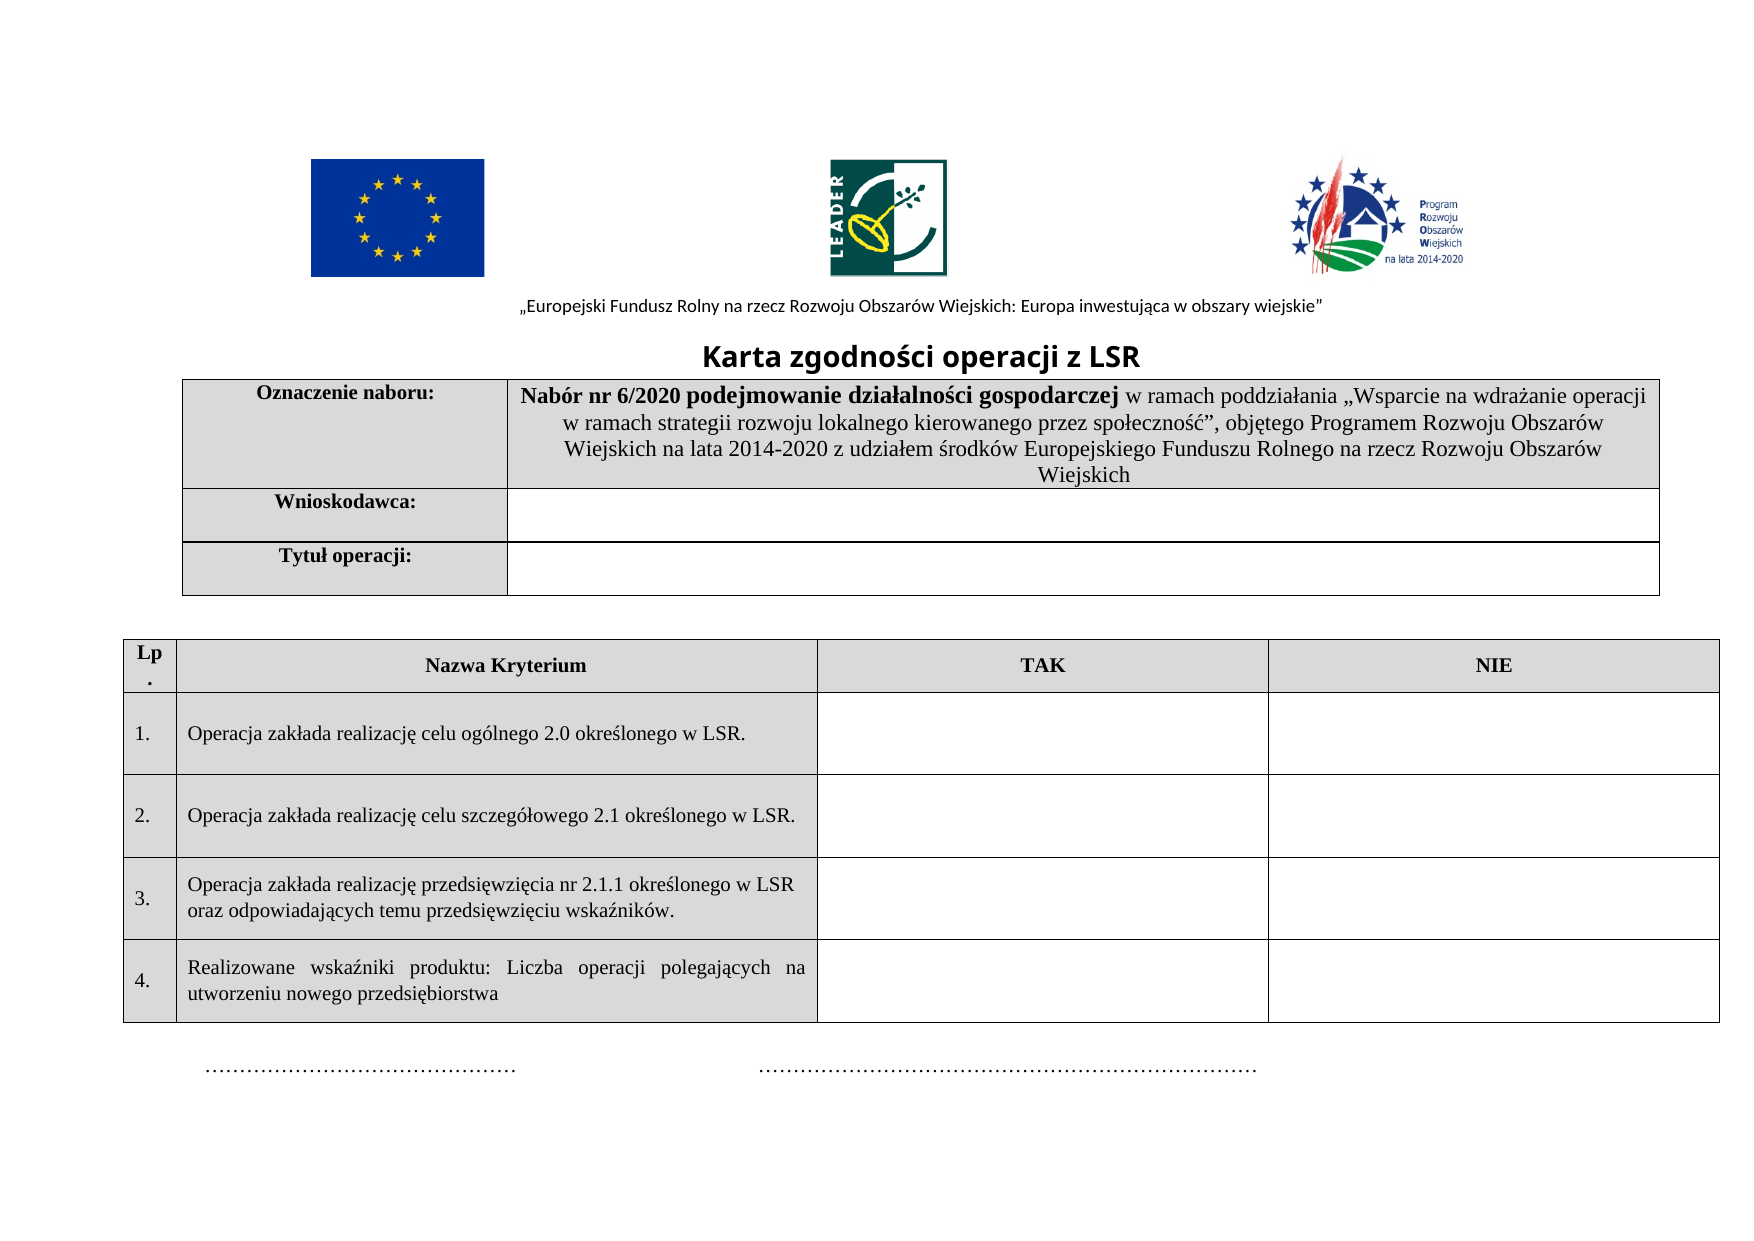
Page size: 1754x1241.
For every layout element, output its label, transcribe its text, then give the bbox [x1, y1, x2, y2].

table_cell [818, 858, 1268, 939]
table_cell Operacja zakłada realizację przedsięwzięcia nr 2.1.1 określonego w LSR oraz odpowiadających temu przedsięwzięciu wskaźników. [177, 858, 817, 939]
table_cell [1269, 940, 1719, 1022]
table_cell [818, 775, 1268, 857]
table_cell [1269, 693, 1719, 774]
text ……………………………………… ……………………………………………………………… [74, 1053, 1695, 1077]
table_cell 3. [124, 858, 176, 939]
table_cell 1. [124, 693, 176, 774]
table_header Nabór nr 6/2020 podejmowanie działalności gospodarczej w ramach poddziałania „Wsparcie na wdrażanie operacji w ramach strategii rozwoju lokalnego kierowanego przez społeczność”, objętego Programem Rozwoju Obszarów Wiejskich na lata 2014-2020 z udziałem środków Europejskiego Funduszu Rolnego na rzecz Rozwoju Obszarów Wiejskich [508, 380, 1659, 488]
table_cell Wnioskodawca: [183, 489, 507, 541]
table_cell Operacja zakłada realizację celu szczegółowego 2.1 określonego w LSR. [177, 775, 817, 857]
table_cell 4. [124, 940, 176, 1022]
text Karta zgodności operacji z LSR [148, 336, 1695, 376]
table_header NIE [1269, 640, 1719, 692]
table_cell [818, 693, 1268, 774]
picture [311, 159, 485, 277]
table_cell [818, 940, 1268, 1022]
table_cell [1269, 858, 1719, 939]
table_cell [1269, 775, 1719, 857]
table_cell [508, 543, 1659, 595]
table_cell 2. [124, 775, 176, 857]
picture [829, 159, 949, 277]
table_header Nazwa Kryterium [177, 640, 817, 692]
table_cell [508, 489, 1659, 541]
table_cell Tytuł operacji: [183, 543, 507, 595]
table_header Lp. [124, 640, 176, 692]
text „Europejski Fundusz Rolny na rzecz Rozwoju Obszarów Wiejskich: Europa inwestująca w obszary wiejskie” [148, 295, 1695, 318]
picture [1282, 148, 1477, 285]
table_header TAK [818, 640, 1268, 692]
table_cell Realizowane wskaźniki produktu: Liczba operacji polegających na utworzeniu nowego przedsiębiorstwa [177, 940, 817, 1022]
table_cell Operacja zakłada realizację celu ogólnego 2.0 określonego w LSR. [177, 693, 817, 774]
table_header Oznaczenie naboru: [183, 380, 507, 488]
